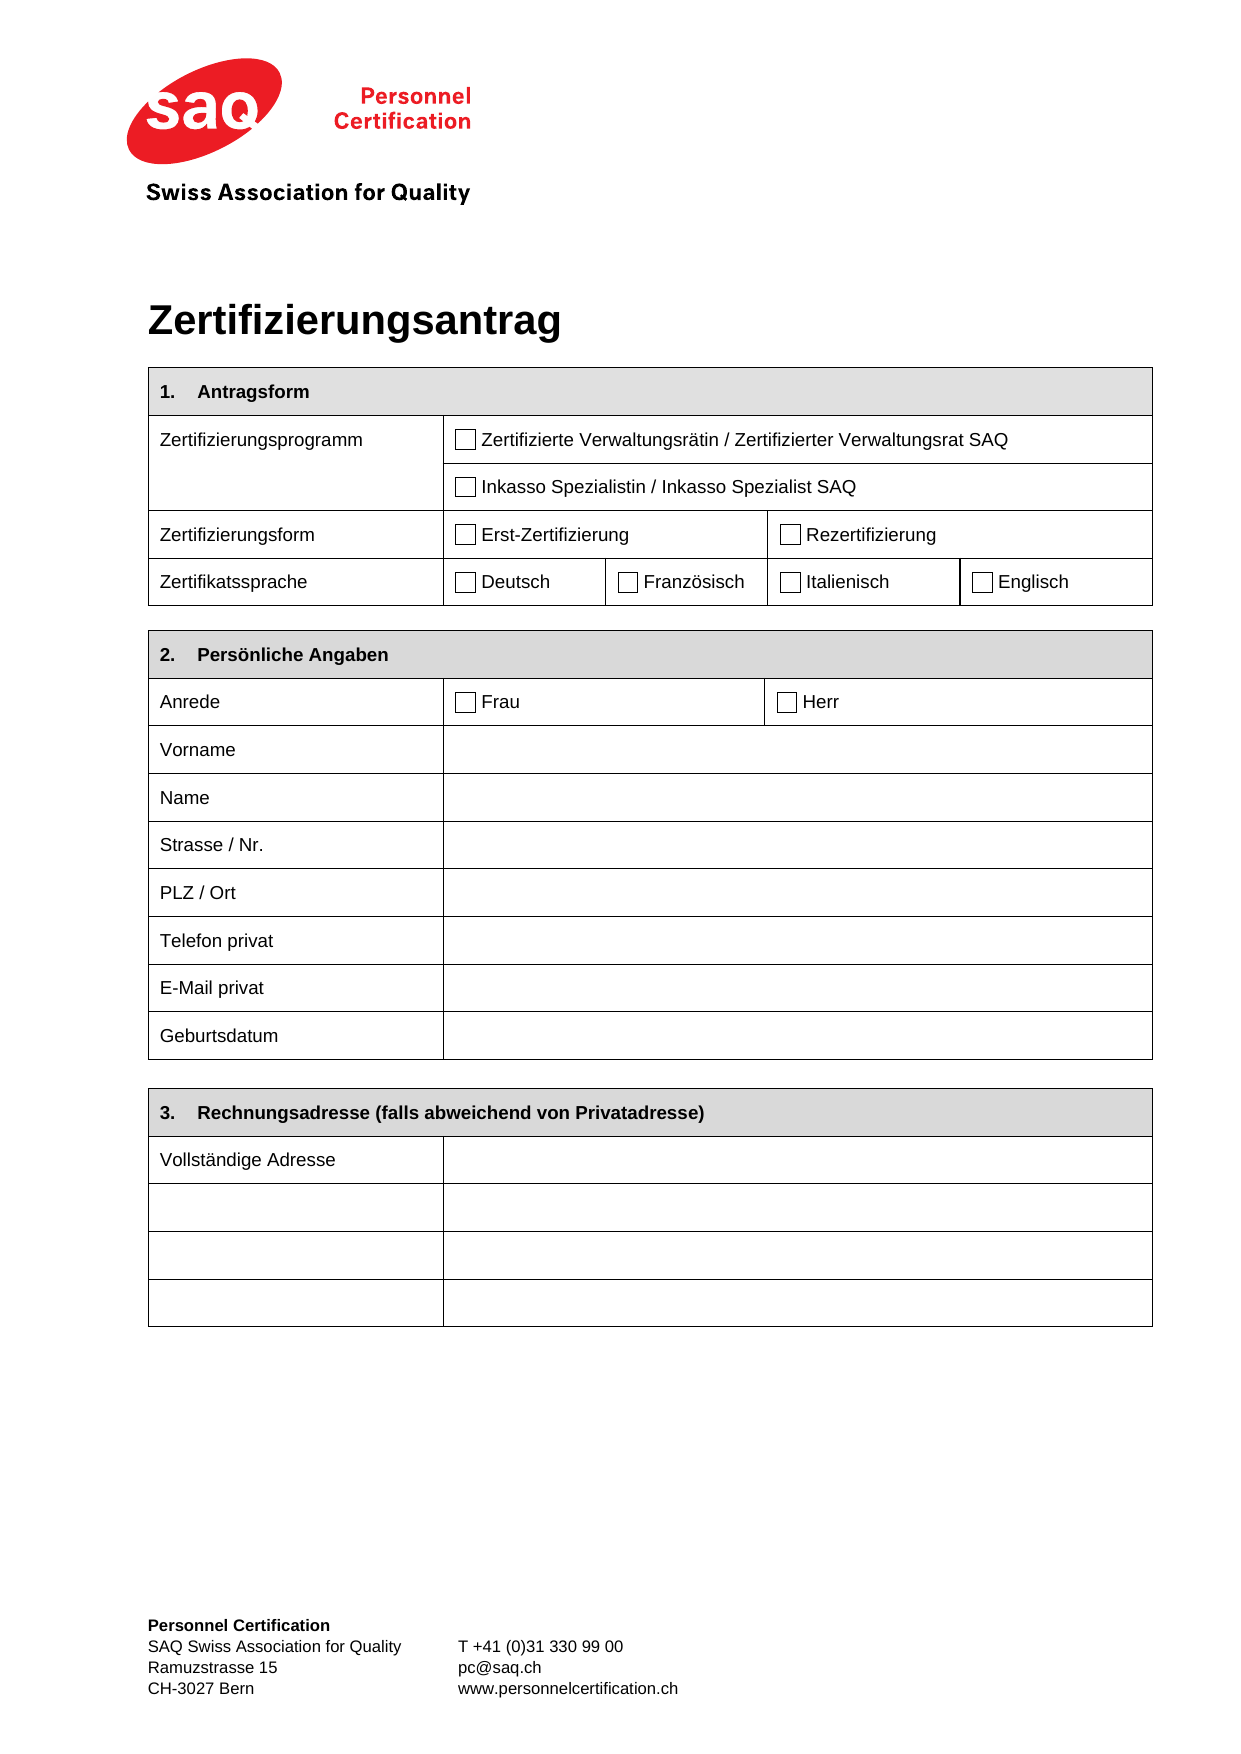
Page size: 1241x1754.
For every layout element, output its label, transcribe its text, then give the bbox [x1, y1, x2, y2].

table_cell [444, 822, 1152, 868]
table_cell E-Mail privat [149, 965, 443, 1011]
table_cell Zertifikatssprache [149, 559, 443, 605]
table_cell [444, 1232, 1152, 1278]
table_cell Zertifizierungsprogramm [149, 416, 443, 510]
table_cell Geburtsdatum [149, 1012, 443, 1059]
table_cell [444, 869, 1152, 916]
table_cell Zertifizierte Verwaltungsrätin / Zertifizierter Verwaltungsrat SAQ [444, 416, 1152, 462]
text Zertifizierungsantrag [148, 295, 1146, 343]
table_cell Rezertifizierung [768, 511, 1152, 558]
table_cell Strasse / Nr. [149, 822, 443, 868]
table_cell Vollständige Adresse [149, 1137, 443, 1183]
table_cell Englisch [961, 559, 1152, 605]
table_cell PLZ / Ort [149, 869, 443, 916]
table_header Antragsform [149, 368, 1152, 415]
table_cell Vorname [149, 726, 443, 773]
table_cell Italienisch [768, 559, 959, 605]
table_cell [444, 1280, 1152, 1326]
table_cell Frau [444, 679, 764, 725]
table_cell Inkasso Spezialistin / Inkasso Spezialist SAQ [444, 464, 1152, 510]
table_cell [444, 917, 1152, 963]
table_header Persönliche Angaben [149, 631, 1152, 678]
table_cell [444, 1137, 1152, 1183]
table_cell [444, 965, 1152, 1011]
table_cell [444, 726, 1152, 773]
table_cell Erst-Zertifizierung [444, 511, 767, 558]
table_cell Anrede [149, 679, 443, 725]
table_cell Französisch [606, 559, 767, 605]
table_header Rechnungsadresse (falls abweichend von Privatadresse) [149, 1089, 1152, 1136]
table_cell [444, 1184, 1152, 1231]
table_cell [149, 1184, 443, 1231]
table_cell [149, 1232, 443, 1278]
table_cell Herr [765, 679, 1152, 725]
table_cell Zertifizierungsform [149, 511, 443, 558]
table_cell Name [149, 774, 443, 821]
table_cell [444, 1012, 1152, 1059]
table_cell Deutsch [444, 559, 605, 605]
table_cell Telefon privat [149, 917, 443, 963]
table_cell [444, 774, 1152, 821]
table_cell [149, 1280, 443, 1326]
